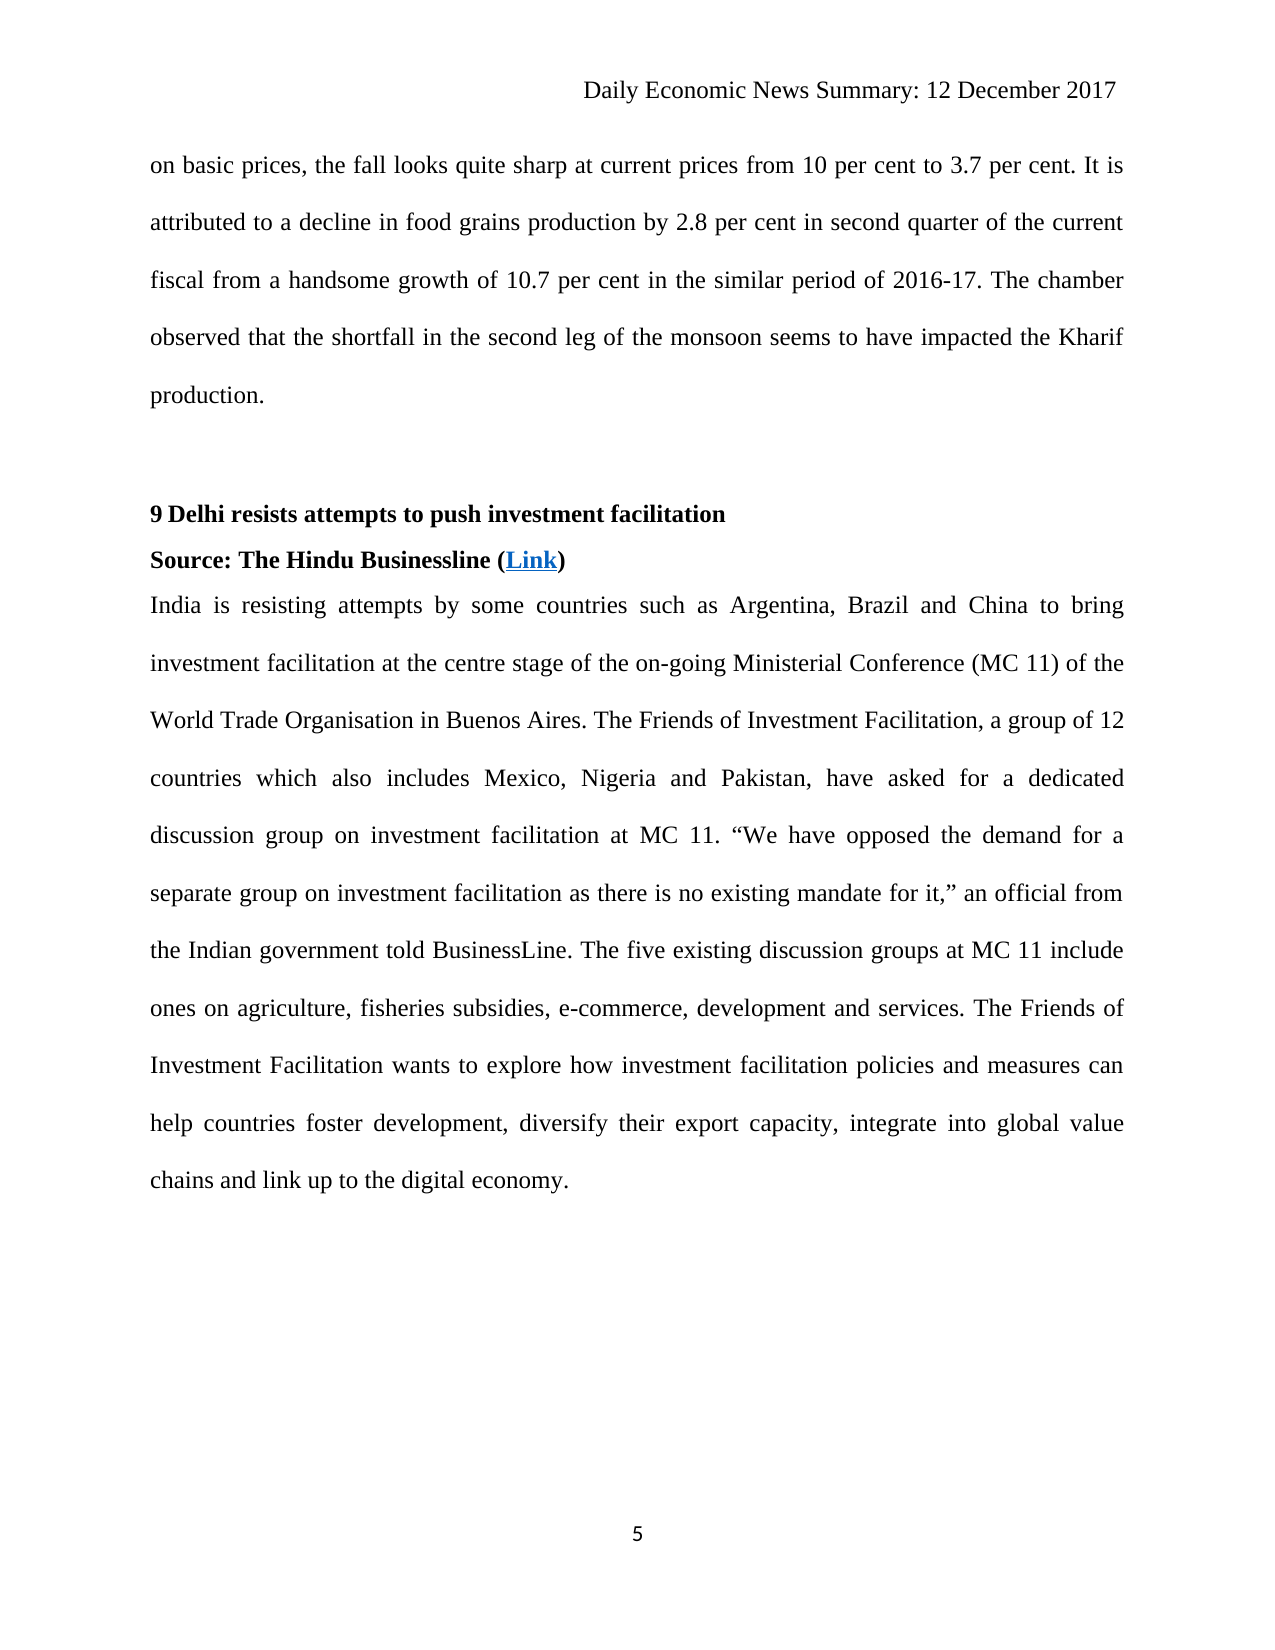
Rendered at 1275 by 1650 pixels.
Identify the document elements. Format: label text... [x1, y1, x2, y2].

text 9 Delhi resists attempts to push investment facilitation [150, 499, 1125, 528]
text India is resisting attempts by some countries such as Argentina, Brazil and China to bring investment facilitation at the centre stage of the on-going Ministerial Conference (MC 11) of the World Trade Organisation in Buenos Aires. The Friends of Investment Facilitation, a group of 12 countries which also includes Mexico, Nigeria and Pakistan, have asked for a dedicated discussion group on investment facilitation at MC 11. “We have opposed the demand for a separate group on investment facilitation as there is no existing mandate for it,” an official from the Indian government told BusinessLine. The five existing discussion groups at MC 11 include ones on agriculture, fisheries subsidies, e-commerce, development and services. The Friends of Investment Facilitation wants to explore how investment facilitation policies and measures can help countries foster development, diversify their export capacity, integrate into global value chains and link up to the digital economy. [150, 590, 1125, 1194]
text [150, 150, 1125, 409]
text Source: The Hindu Businessline (Link) [150, 545, 1125, 574]
